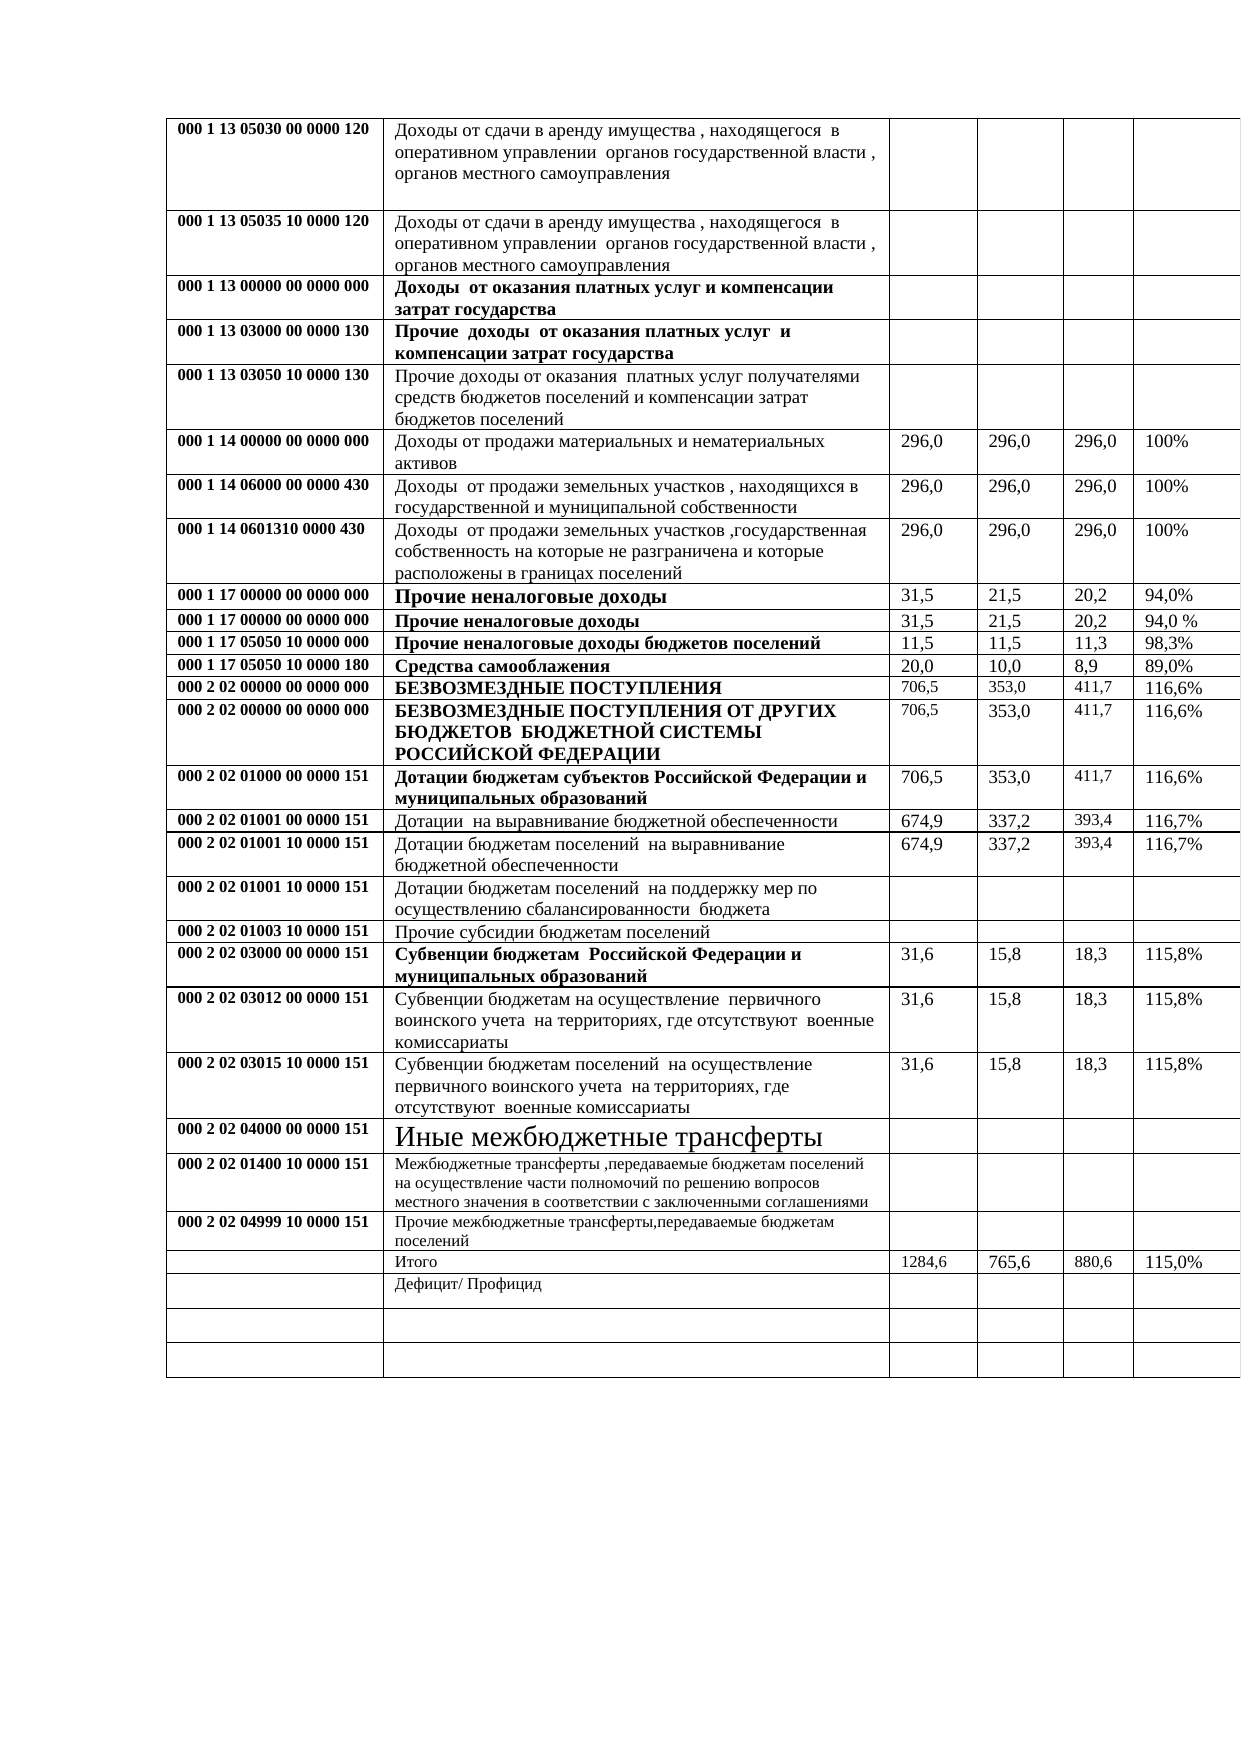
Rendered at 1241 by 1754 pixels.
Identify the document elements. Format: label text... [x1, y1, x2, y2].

table_cell 31,6 [890, 988, 977, 1052]
table_cell 116,6% [1134, 766, 1240, 809]
table_cell 000 2 02 03000 00 0000 151 [167, 943, 383, 986]
table_cell БЕЗВОЗМЕЗДНЫЕ ПОСТУПЛЕНИЯ [384, 677, 889, 699]
table_cell [1134, 1343, 1240, 1377]
table_cell [978, 119, 1063, 209]
table_cell [890, 1309, 977, 1342]
table_cell 11,5 [890, 632, 977, 654]
table_cell 115,8% [1134, 943, 1240, 986]
table_cell 674,9 [890, 833, 977, 876]
table_cell 296,0 [978, 475, 1063, 518]
table_cell 353,0 [978, 700, 1063, 764]
table_cell 116,7% [1134, 810, 1240, 831]
table_cell 100% [1134, 475, 1240, 518]
table_cell [1134, 1119, 1240, 1152]
table_cell 765,6 [978, 1251, 1063, 1273]
table_cell Доходы от продажи земельных участков ,государственная собственность на которые не разграничена и которые расположены в границах поселений [384, 519, 889, 583]
table_cell [1134, 1274, 1240, 1308]
table_cell 000 1 17 05050 10 0000 180 [167, 655, 383, 676]
table_cell 115,0% [1134, 1251, 1240, 1273]
table_cell [1064, 211, 1133, 275]
table_cell 000 1 17 00000 00 0000 000 [167, 610, 383, 631]
table_cell Доходы от оказания платных услуг и компенсации затрат государства [384, 276, 889, 319]
table_cell 706,5 [890, 700, 977, 764]
table_cell Прочие неналоговые доходы [384, 584, 889, 608]
table_cell [1134, 1309, 1240, 1342]
table_cell [890, 921, 977, 942]
table_cell [1134, 1154, 1240, 1211]
table_cell [1064, 365, 1133, 429]
table_cell [1064, 320, 1133, 363]
table_cell 337,2 [978, 810, 1063, 831]
table_cell 411,7 [1064, 766, 1133, 809]
table_cell 000 1 17 00000 00 0000 000 [167, 584, 383, 608]
table_cell [1134, 320, 1240, 363]
table_cell 880,6 [1064, 1251, 1133, 1273]
table_cell [978, 320, 1063, 363]
table_cell 296,0 [1064, 430, 1133, 473]
table_cell 393,4 [1064, 810, 1133, 831]
table_cell Дотации бюджетам поселений на выравнивание бюджетной обеспеченности [384, 833, 889, 876]
table_cell 353,0 [978, 677, 1063, 699]
table_cell 296,0 [978, 519, 1063, 583]
table_cell 000 1 14 00000 00 0000 000 [167, 430, 383, 473]
table_cell [978, 877, 1063, 920]
table_cell [1064, 1119, 1133, 1152]
table_cell 000 2 02 00000 00 0000 000 [167, 700, 383, 764]
table_cell [1064, 119, 1133, 209]
table_cell Дотации бюджетам поселений на поддержку мер по осуществлению сбалансированности бюджета [384, 877, 889, 920]
table_cell [978, 1309, 1063, 1342]
table_cell Иные межбюджетные трансферты [384, 1119, 889, 1152]
table_cell 000 1 13 05030 00 0000 120 [167, 119, 383, 209]
table_cell Дефицит/ Профицид [384, 1274, 889, 1308]
table_cell [384, 1343, 889, 1377]
table_cell 706,5 [890, 677, 977, 699]
table_cell 393,4 [1064, 833, 1133, 876]
table_cell [978, 1154, 1063, 1211]
table_cell [1064, 276, 1133, 319]
table_cell Прочие субсидии бюджетам поселений [384, 921, 889, 942]
table_cell [384, 1309, 889, 1342]
table_cell 31,5 [890, 584, 977, 608]
table_cell Доходы от сдачи в аренду имущества , находящегося в оперативном управлении органов государственной власти , органов местного самоуправления [384, 211, 889, 275]
table_cell 000 2 02 01001 10 0000 151 [167, 877, 383, 920]
table_cell [1064, 1343, 1133, 1377]
table_cell 21,5 [978, 610, 1063, 631]
table_cell [1134, 211, 1240, 275]
table_cell 000 1 14 06000 00 0000 430 [167, 475, 383, 518]
table_cell БЕЗВОЗМЕЗДНЫЕ ПОСТУПЛЕНИЯ ОТ ДРУГИХ БЮДЖЕТОВ БЮДЖЕТНОЙ СИСТЕМЫ РОССИЙСКОЙ ФЕДЕРАЦИИ [384, 700, 889, 764]
table_cell 000 1 14 0601310 0000 430 [167, 519, 383, 583]
table_cell [1064, 1154, 1133, 1211]
table_cell [1064, 1309, 1133, 1342]
table_cell [978, 365, 1063, 429]
table_cell 000 2 02 01400 10 0000 151 [167, 1154, 383, 1211]
table_cell 1284,6 [890, 1251, 977, 1273]
table_cell 115,8% [1134, 1053, 1240, 1118]
table_cell [978, 1119, 1063, 1152]
table_cell 31,6 [890, 1053, 977, 1118]
table_cell Доходы от сдачи в аренду имущества , находящегося в оперативном управлении органов государственной власти , органов местного самоуправления [384, 119, 889, 209]
table_cell Прочие неналоговые доходы бюджетов поселений [384, 632, 889, 654]
table_cell 100% [1134, 430, 1240, 473]
table_cell Прочие доходы от оказания платных услуг и компенсации затрат государства [384, 320, 889, 363]
table_cell 296,0 [1064, 475, 1133, 518]
table_cell Субвенции бюджетам Российской Федерации и муниципальных образований [384, 943, 889, 986]
table_cell [1134, 921, 1240, 942]
table_cell 337,2 [978, 833, 1063, 876]
table_cell [1134, 1212, 1240, 1250]
table_cell 000 2 02 01003 10 0000 151 [167, 921, 383, 942]
table_cell [1064, 921, 1133, 942]
table_cell 20,2 [1064, 584, 1133, 608]
table_cell [1134, 119, 1240, 209]
table_cell Субвенции бюджетам поселений на осуществление первичного воинского учета на территориях, где отсутствуют военные комиссариаты [384, 1053, 889, 1118]
table_cell [890, 1212, 977, 1250]
table_cell Доходы от продажи материальных и нематериальных активов [384, 430, 889, 473]
table_cell 98,3% [1134, 632, 1240, 654]
table_cell [890, 320, 977, 363]
table_cell [167, 1309, 383, 1342]
table_cell [890, 276, 977, 319]
table_cell 94,0 % [1134, 610, 1240, 631]
table_cell Межбюджетные трансферты ,передаваемые бюджетам поселений на осуществление части полномочий по решению вопросов местного значения в соответствии с заключенными соглашениями [384, 1154, 889, 1211]
table_cell 411,7 [1064, 677, 1133, 699]
table_cell 000 1 17 05050 10 0000 000 [167, 632, 383, 654]
table_cell [167, 1343, 383, 1377]
table_cell 116,7% [1134, 833, 1240, 876]
table_cell 000 1 13 00000 00 0000 000 [167, 276, 383, 319]
table_cell [1064, 877, 1133, 920]
table_cell [978, 1212, 1063, 1250]
table_cell [167, 1251, 383, 1273]
table_cell 000 1 13 05035 10 0000 120 [167, 211, 383, 275]
table_cell 18,3 [1064, 1053, 1133, 1118]
table_cell 31,6 [890, 943, 977, 986]
table_cell [890, 1343, 977, 1377]
table_cell 15,8 [978, 1053, 1063, 1118]
table_cell 000 1 13 03000 00 0000 130 [167, 320, 383, 363]
table_cell Доходы от продажи земельных участков , находящихся в государственной и муниципальной собственности [384, 475, 889, 518]
table_cell 674,9 [890, 810, 977, 831]
table_cell 296,0 [890, 430, 977, 473]
table_cell 116,6% [1134, 700, 1240, 764]
table_cell 296,0 [890, 519, 977, 583]
table_cell [890, 211, 977, 275]
table_cell 20,0 [890, 655, 977, 676]
table_cell 21,5 [978, 584, 1063, 608]
table_cell [890, 1154, 977, 1211]
table_cell 296,0 [890, 475, 977, 518]
table_cell 353,0 [978, 766, 1063, 809]
table_cell Дотации на выравнивание бюджетной обеспеченности [384, 810, 889, 831]
table_cell [167, 1274, 383, 1308]
table_cell [1134, 877, 1240, 920]
table_cell 000 2 02 04999 10 0000 151 [167, 1212, 383, 1250]
table_cell 116,6% [1134, 677, 1240, 699]
table_cell Прочие доходы от оказания платных услуг получателями средств бюджетов поселений и компенсации затрат бюджетов поселений [384, 365, 889, 429]
table_cell 000 2 02 01001 00 0000 151 [167, 810, 383, 831]
table_cell [1064, 1274, 1133, 1308]
table_cell 11,3 [1064, 632, 1133, 654]
table_cell [1134, 365, 1240, 429]
table_cell 15,8 [978, 988, 1063, 1052]
table_cell 296,0 [1064, 519, 1133, 583]
table_cell Прочие неналоговые доходы [384, 610, 889, 631]
table_cell [978, 1274, 1063, 1308]
table_cell 296,0 [978, 430, 1063, 473]
table_cell [978, 276, 1063, 319]
table_cell [890, 1119, 977, 1152]
table_cell 000 2 02 01000 00 0000 151 [167, 766, 383, 809]
table_cell [890, 877, 977, 920]
table_cell [1064, 1212, 1133, 1250]
table_cell [978, 921, 1063, 942]
table_cell [978, 1343, 1063, 1377]
table_cell 100% [1134, 519, 1240, 583]
table_cell [890, 1274, 977, 1308]
table_cell 11,5 [978, 632, 1063, 654]
table_cell 706,5 [890, 766, 977, 809]
table_cell 15,8 [978, 943, 1063, 986]
table_cell Средства самооблажения [384, 655, 889, 676]
table_cell 31,5 [890, 610, 977, 631]
table_cell 115,8% [1134, 988, 1240, 1052]
table_cell 18,3 [1064, 988, 1133, 1052]
table_cell 94,0% [1134, 584, 1240, 608]
table_cell [890, 365, 977, 429]
table_cell 000 2 02 04000 00 0000 151 [167, 1119, 383, 1152]
table_cell 000 2 02 01001 10 0000 151 [167, 833, 383, 876]
table_cell [978, 211, 1063, 275]
table_cell 10,0 [978, 655, 1063, 676]
table_cell Субвенции бюджетам на осуществление первичного воинского учета на территориях, где отсутствуют военные комиссариаты [384, 988, 889, 1052]
table_cell [1134, 276, 1240, 319]
table_cell 000 1 13 03050 10 0000 130 [167, 365, 383, 429]
table_cell 8,9 [1064, 655, 1133, 676]
table_cell 20,2 [1064, 610, 1133, 631]
table_cell 000 2 02 03012 00 0000 151 [167, 988, 383, 1052]
table_cell Дотации бюджетам субъектов Российской Федерации и муниципальных образований [384, 766, 889, 809]
table_cell Итого [384, 1251, 889, 1273]
table_cell [890, 119, 977, 209]
table_cell Прочие межбюджетные трансферты,передаваемые бюджетам поселений [384, 1212, 889, 1250]
table_cell 89,0% [1134, 655, 1240, 676]
table_cell 000 2 02 00000 00 0000 000 [167, 677, 383, 699]
table_cell 18,3 [1064, 943, 1133, 986]
table_cell 411,7 [1064, 700, 1133, 764]
table_cell 000 2 02 03015 10 0000 151 [167, 1053, 383, 1118]
